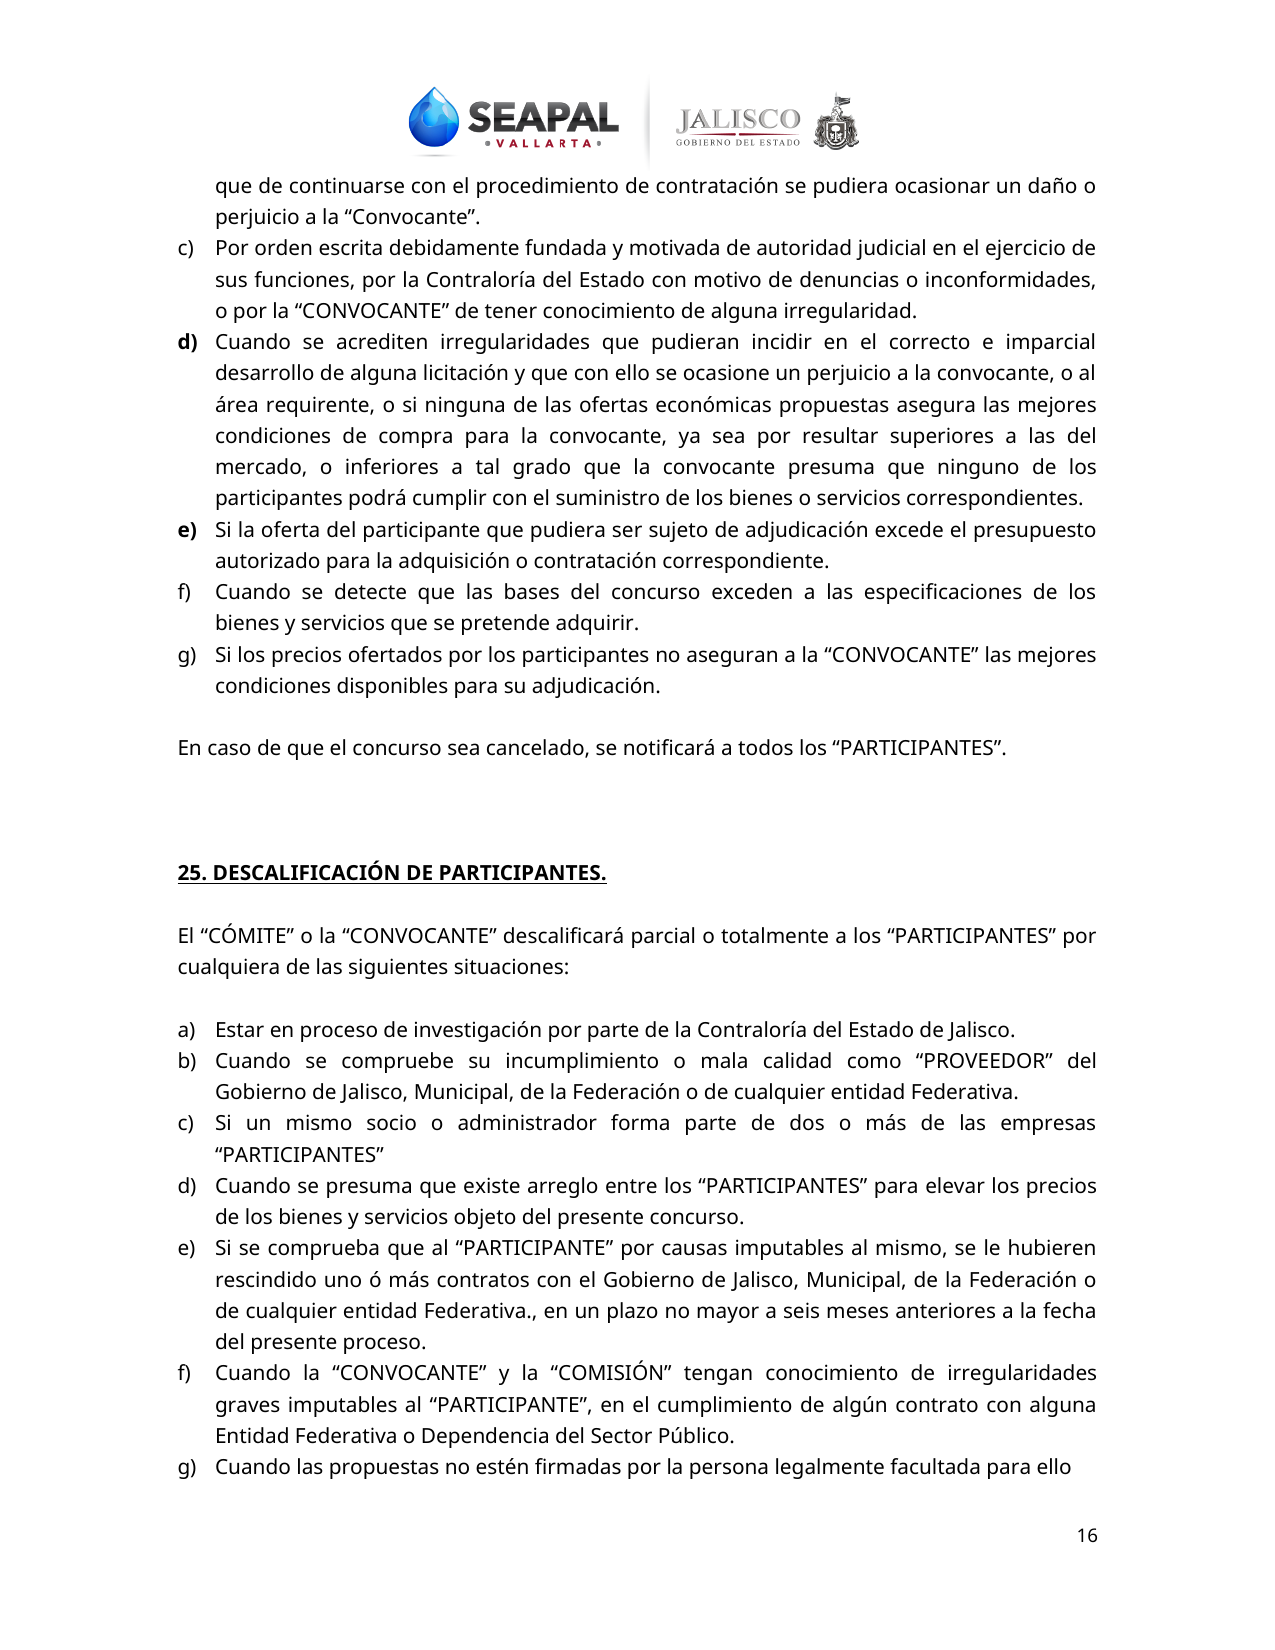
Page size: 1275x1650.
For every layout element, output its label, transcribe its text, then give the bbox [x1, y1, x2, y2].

list Por orden escrita debidamente fundada y motivada de autoridad judicial en el ejercicio de sus funciones, por la Contraloría del Estado con motivo de denuncias o inconformidades, o por la “CONVOCANTE” de tener conocimiento de alguna irregularidad. [177, 233, 1098, 324]
list Si un mismo socio o administrador forma parte de dos o más de las empresas “PARTICIPANTES” [177, 1108, 1098, 1168]
text En caso de que el concurso sea cancelado, se notificará a todos los “PARTICIPANTES”. [177, 733, 1098, 762]
list Si se comprueba que al “PARTICIPANTE” por causas imputables al mismo, se le hubieren rescindido uno ó más contratos con el Gobierno de Jalisco, Municipal, de la Federación o de cualquier entidad Federativa., en un plazo no mayor a seis meses anteriores a la fecha del presente proceso. [177, 1233, 1098, 1356]
list Cuando las propuestas no estén firmadas por la persona legalmente facultada para ello [177, 1452, 1098, 1481]
list Cuando la “CONVOCANTE” y la “COMISIÓN” tengan conocimiento de irregularidades graves imputables al “PARTICIPANTE”, en el cumplimiento de algún contrato con alguna Entidad Federativa o Dependencia del Sector Público. [177, 1358, 1098, 1449]
text 25. DESCALIFICACIÓN DE PARTICIPANTES. [177, 858, 1098, 887]
list Si los precios ofertados por los participantes no aseguran a la “CONVOCANTE” las mejores condiciones disponibles para su adjudicación. [177, 640, 1098, 699]
list Cuando se detecte que las bases del concurso exceden a las especificaciones de los bienes y servicios que se pretende adquirir. [177, 577, 1098, 637]
text El “CÓMITE” o la “CONVOCANTE” descalificará parcial o totalmente a los “PARTICIPANTES” por cualquiera de las siguientes situaciones: [177, 921, 1098, 981]
picture [406, 73, 869, 171]
list Estar en proceso de investigación por parte de la Contraloría del Estado de Jalisco. [177, 1015, 1098, 1043]
list Cuando se acrediten irregularidades que pudieran incidir en el correcto e imparcial desarrollo de alguna licitación y que con ello se ocasione un perjuicio a la convocante, o al área requirente, o si ninguna de las ofertas económicas propuestas asegura las mejores condiciones de compra para la convocante, ya sea por resultar superiores a las del mercado, o inferiores a tal grado que la convocante presuma que ninguno de los participantes podrá cumplir con el suministro de los bienes o servicios correspondientes. [177, 327, 1098, 512]
list Cuando se compruebe su incumplimiento o mala calidad como “PROVEEDOR” del Gobierno de Jalisco, Municipal, de la Federación o de cualquier entidad Federativa. [177, 1046, 1098, 1106]
list Cuando se presuma que existe arreglo entre los “PARTICIPANTES” para elevar los precios de los bienes y servicios objeto del presente concurso. [177, 1171, 1098, 1231]
list Si la oferta del participante que pudiera ser sujeto de adjudicación excede el presupuesto autorizado para la adquisición o contratación correspondiente. [177, 515, 1098, 574]
